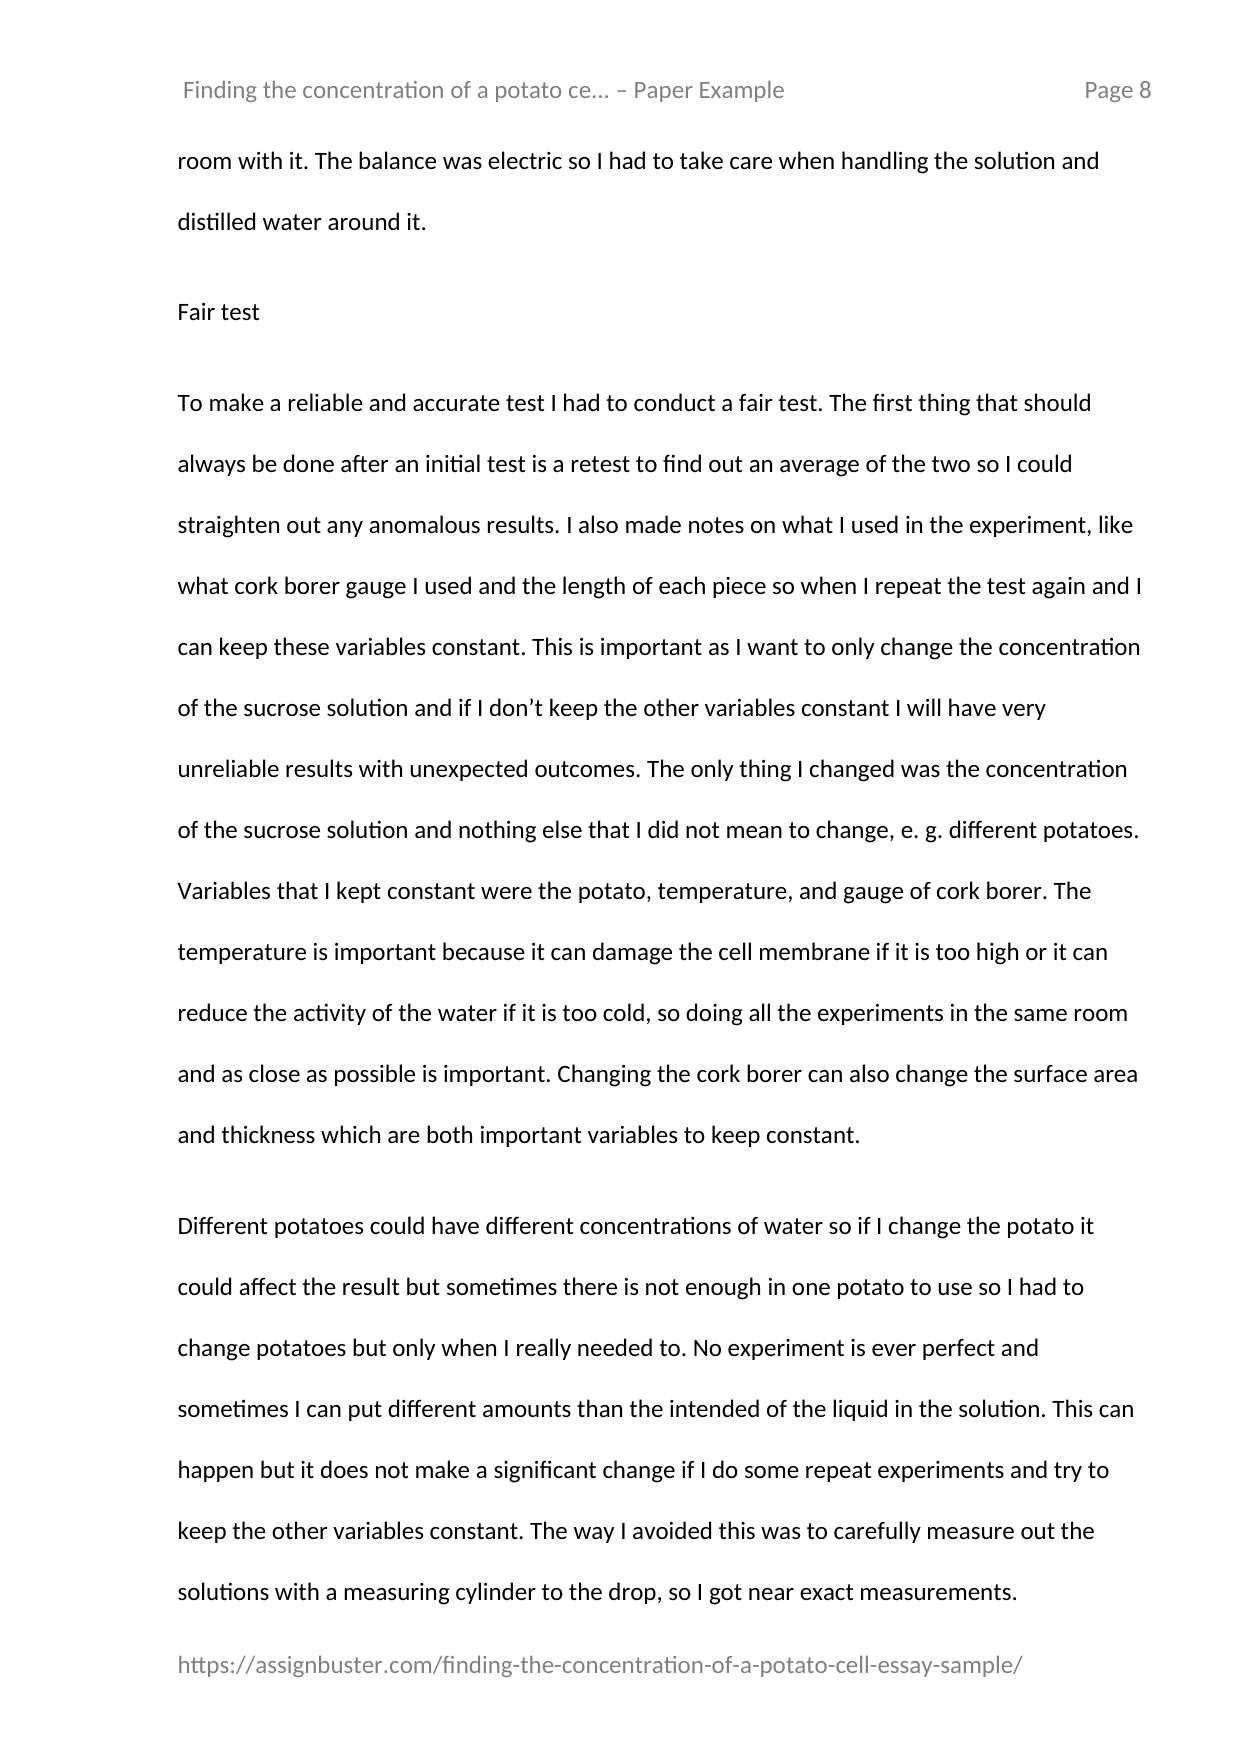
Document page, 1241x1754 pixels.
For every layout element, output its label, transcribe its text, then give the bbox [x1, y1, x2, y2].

text Different potatoes could have different concentrations of water so if I change the potato it could affect the result but sometimes there is not enough in one potato to use so I had to change potatoes but only when I really needed to. No experiment is ever perfect and sometimes I can put different amounts than the intended of the liquid in the solution. This can happen but it does not make a significant change if I do some repeat experiments and try to keep the other variables constant. The way I avoided this was to carefully measure out the solutions with a measuring cylinder to the drop, so I got near exact measurements. [177, 1210, 1152, 1607]
text To make a reliable and accurate test I had to conduct a fair test. The first thing that should always be done after an initial test is a retest to find out an average of the two so I could straighten out any anomalous results. I also made notes on what I used in the experiment, like what cork borer gauge I used and the length of each piece so when I repeat the test again and I can keep these variables constant. This is important as I want to only change the concentration of the sucrose solution and if I don’t keep the other variables constant I will have very unreliable results with unexpected outcomes. The only thing I changed was the concentration of the sucrose solution and nothing else that I did not mean to change, e. g. different potatoes. Variables that I kept constant were the potato, temperature, and gauge of cork borer. The temperature is important because it can damage the cell membrane if it is too high or it can reduce the activity of the water if it is too cold, so doing all the experiments in the same room and as close as possible is important. Changing the cork borer can also change the surface area and thickness which are both important variables to keep constant. [177, 387, 1152, 1150]
text Fair test [177, 297, 1152, 327]
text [177, 145, 1152, 237]
